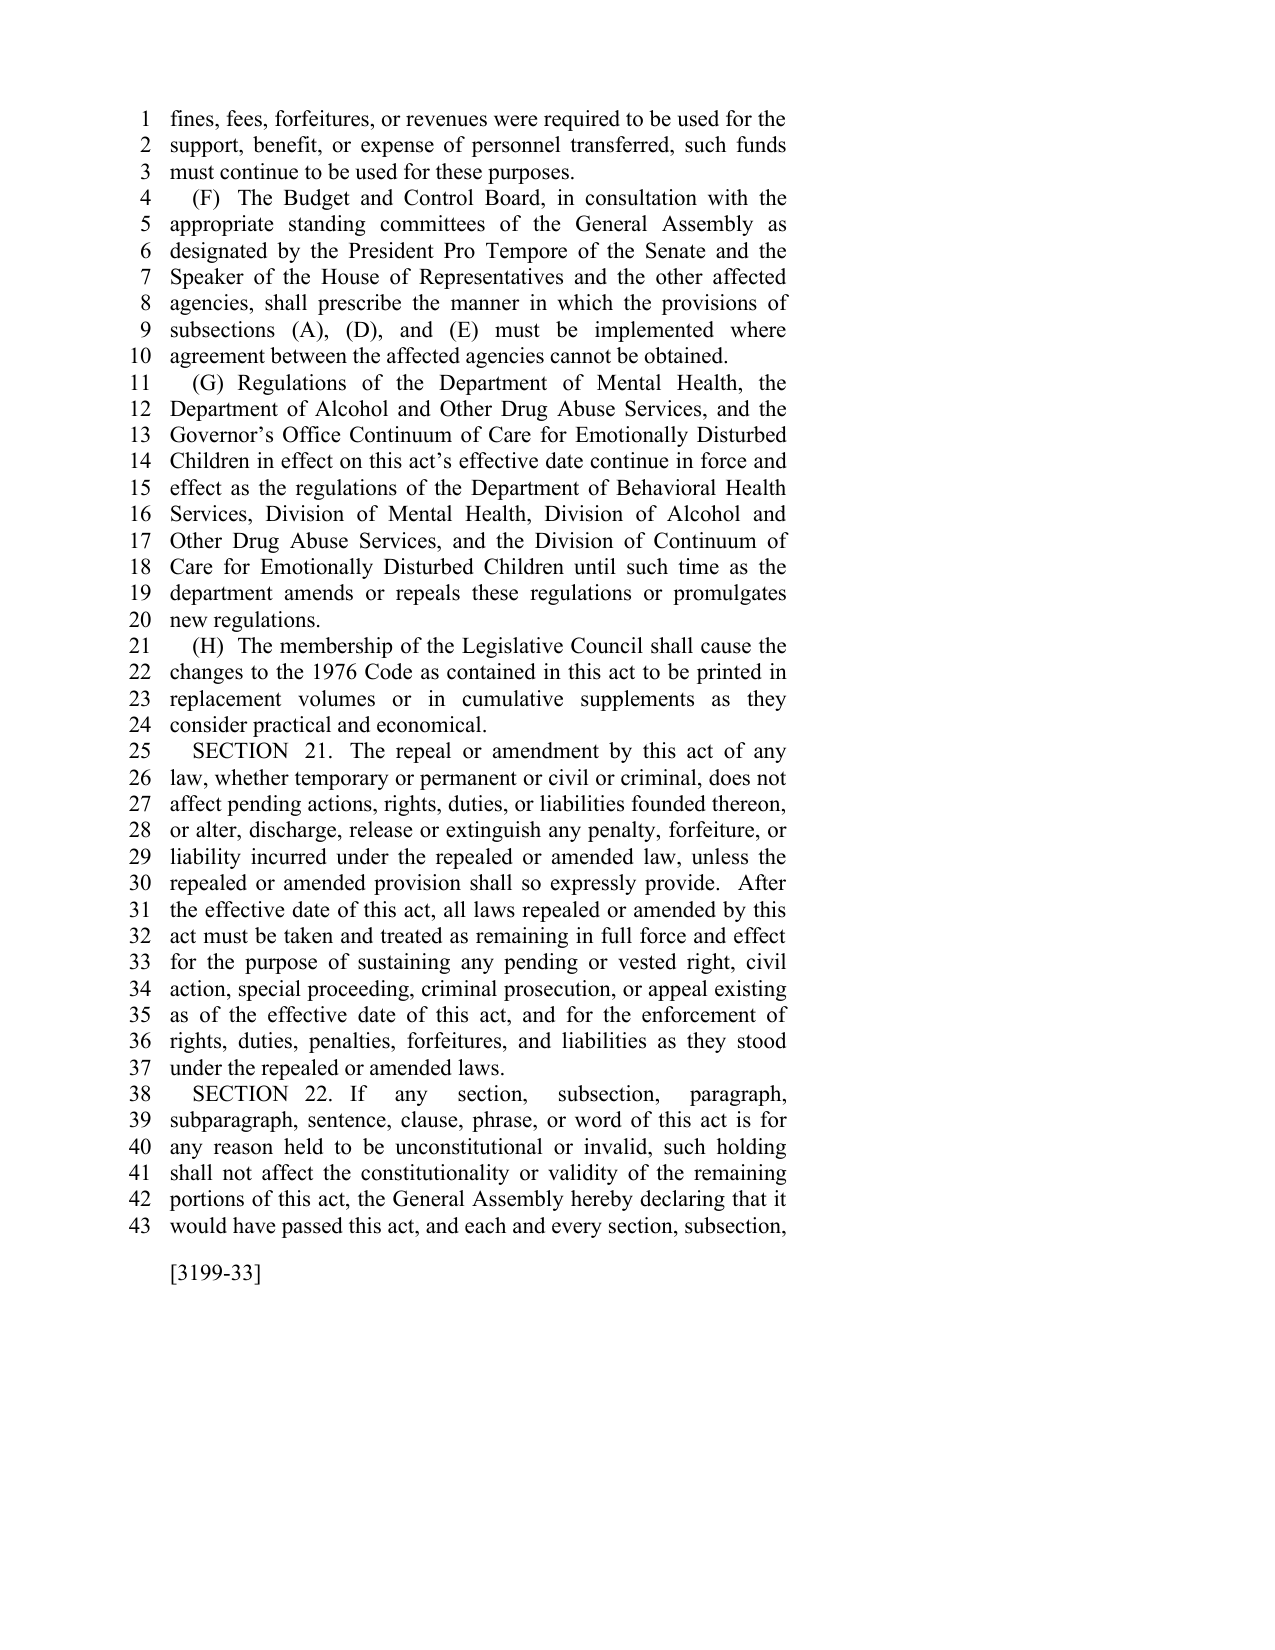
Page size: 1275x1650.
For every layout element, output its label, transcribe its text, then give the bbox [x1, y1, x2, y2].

text SECTION 21. The repeal or amendment by this act of any law, whether temporary or permanent or civil or criminal, does not affect pending actions, rights, duties, or liabilities founded thereon, or alter, discharge, release or extinguish any penalty, forfeiture, or liability incurred under the repealed or amended law, unless the repealed or amended provision shall so expressly provide. After the effective date of this act, all laws repealed or amended by this act must be taken and treated as remaining in full force and effect for the purpose of sustaining any pending or vested right, civil action, special proceeding, criminal prosecution, or appeal existing as of the effective date of this act, and for the enforcement of rights, duties, penalties, forfeitures, and liabilities as they stood under the repealed or amended laws. [169, 737, 787, 1080]
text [169, 105, 787, 184]
text (F) The Budget and Control Board, in consultation with the appropriate standing committees of the General Assembly as designated by the President Pro Tempore of the Senate and the Speaker of the House of Representatives and the other affected agencies, shall prescribe the manner in which the provisions of subsections (A), (D), and (E) must be implemented where agreement between the affected agencies cannot be obtained. [169, 184, 787, 368]
text (H) The membership of the Legislative Council shall cause the changes to the 1976 Code as contained in this act to be printed in replacement volumes or in cumulative supplements as they consider practical and economical. [169, 632, 787, 737]
text (G) Regulations of the Department of Mental Health, the Department of Alcohol and Other Drug Abuse Services, and the Governor’s Office Continuum of Care for Emotionally Disturbed Children in effect on this act’s effective date continue in force and effect as the regulations of the Department of Behavioral Health Services, Division of Mental Health, Division of Alcohol and Other Drug Abuse Services, and the Division of Continuum of Care for Emotionally Disturbed Children until such time as the department amends or repeals these regulations or promulgates new regulations. [169, 368, 787, 632]
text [169, 1080, 787, 1238]
